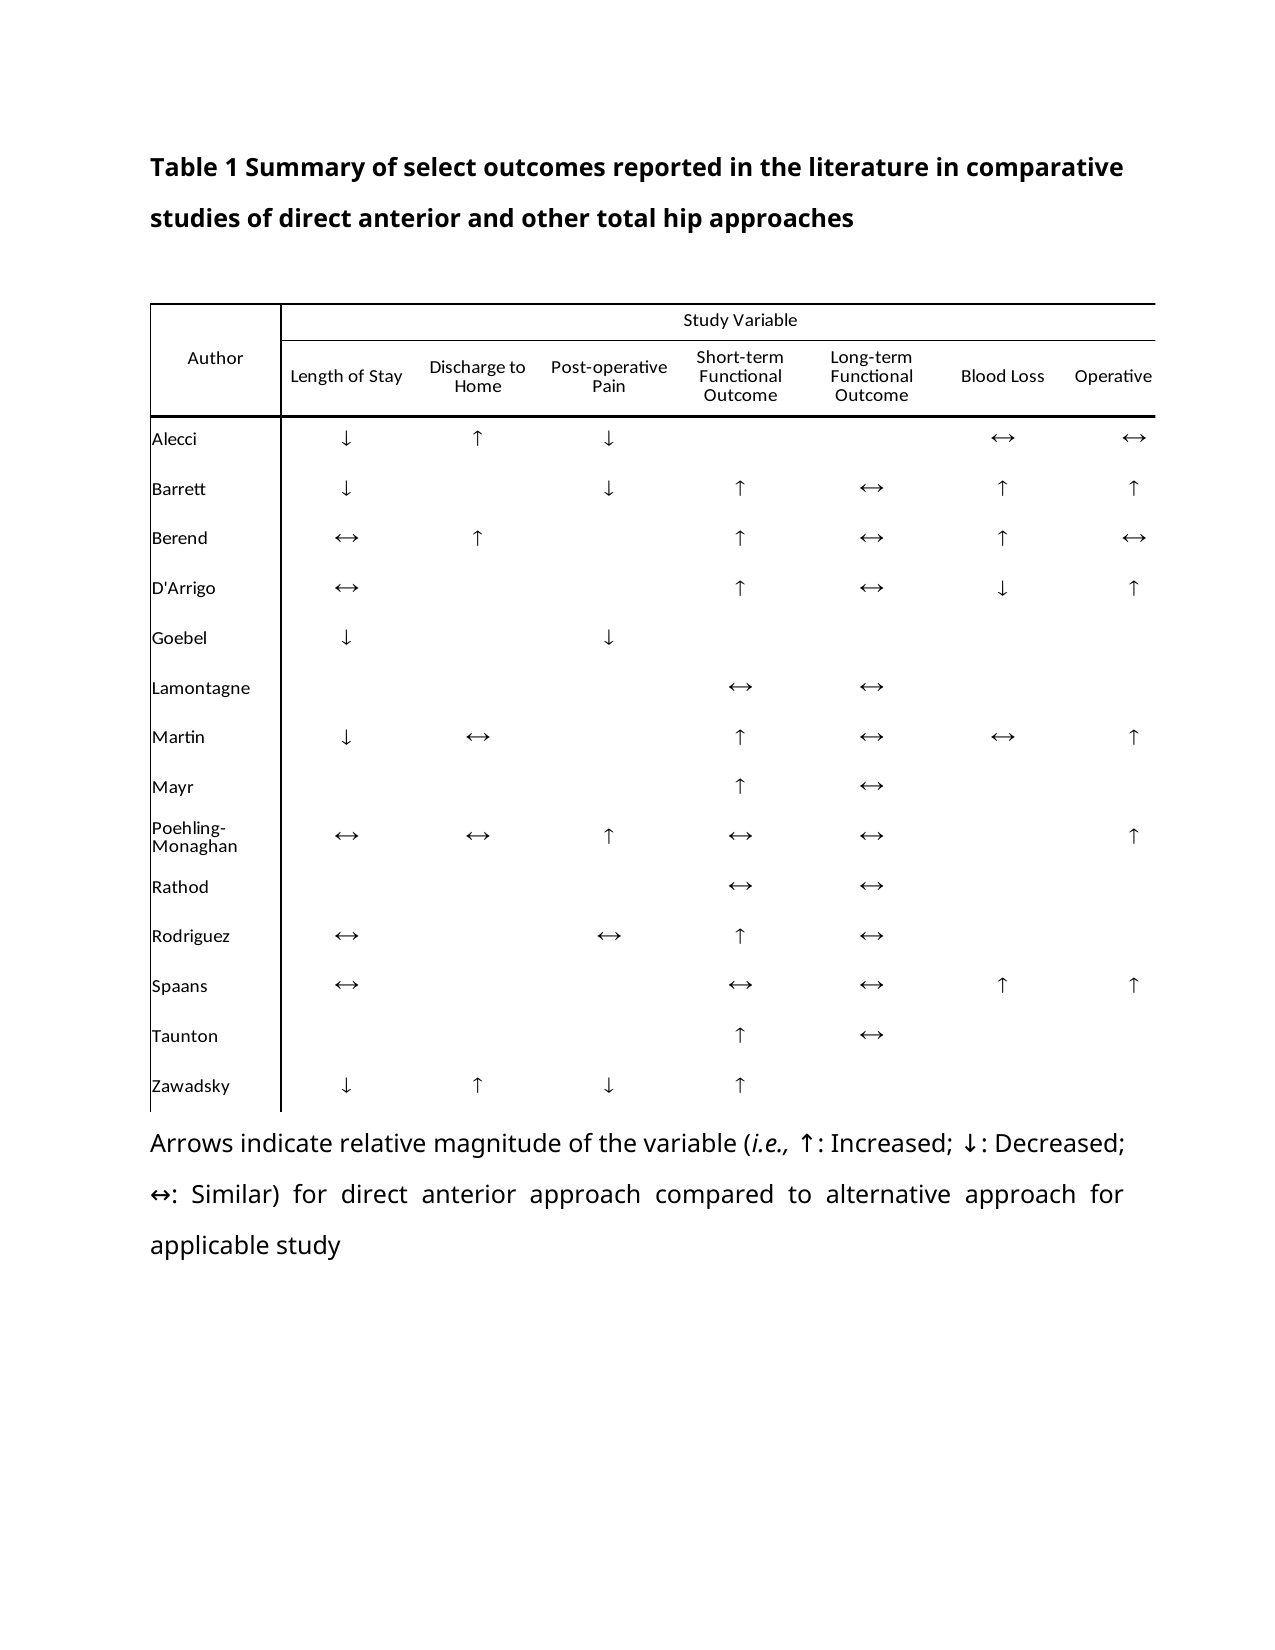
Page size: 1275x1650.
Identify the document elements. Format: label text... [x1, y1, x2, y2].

text Table 1 Summary of select outcomes reported in the literature in comparative studies of direct anterior and other total hip approaches [150, 150, 1125, 235]
text Arrows indicate relative magnitude of the variable (i.e., ↑: Increased; ↓: Decreased; ↔: Similar) for direct anterior approach compared to alternative approach for applicable study [150, 1125, 1125, 1262]
